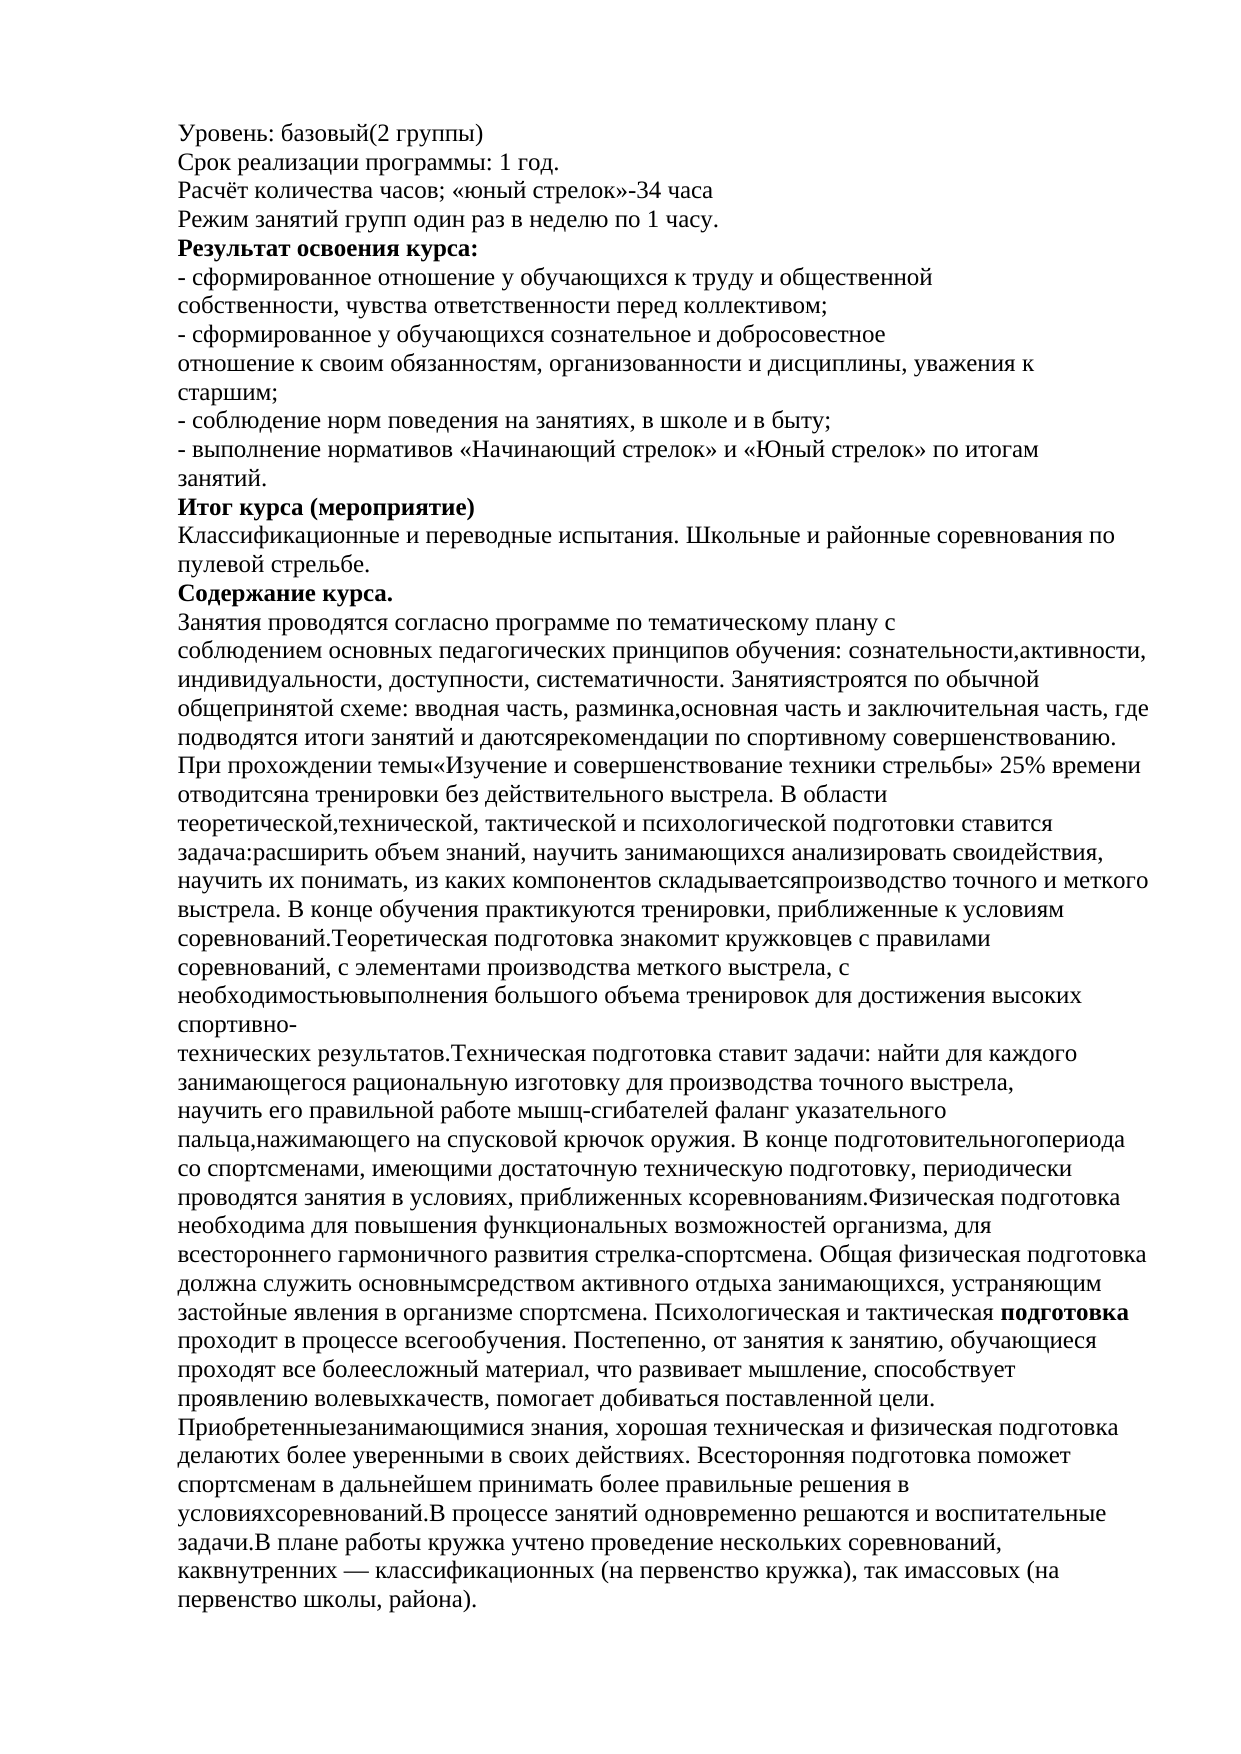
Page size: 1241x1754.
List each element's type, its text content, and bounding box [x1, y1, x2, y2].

text Расчёт количества часов; «юный стрелок»-34 часа [177, 176, 1152, 204]
text - сформированное отношение у обучающихся к труду и общественной [177, 262, 1152, 291]
text отношение к своим обязанностям, организованности и дисциплины, уважения к [177, 348, 1152, 377]
text занятий. [177, 463, 1152, 492]
text Режим занятий групп один раз в неделю по 1 часу. [177, 204, 1152, 233]
text - выполнение нормативов «Начинающий стрелок» и «Юный стрелок» по итогам [177, 434, 1152, 463]
text занимающегося рациональную изготовку для производства точного выстрела, [177, 1067, 1152, 1096]
text - соблюдение норм поведения на занятиях, в школе и в быту; [177, 406, 1152, 434]
text Занятия проводятся согласно программе по тематическому плану с [177, 607, 1152, 636]
text соблюдением основных педагогических принципов обучения: сознательности,активности, индивидуальности, доступности, систематичности. Занятиястроятся по обычной общепринятой схеме: вводная часть, разминка,основная часть и заключительная часть, где подводятся итоги занятий и даютсярекомендации по спортивному совершенствованию. При прохождении темы«Изучение и совершенствование техники стрельбы» 25% времени отводитсяна тренировки без действительного выстрела. В области теоретической,технической, тактической и психологической подготовки ставится задача:расширить объем знаний, научить занимающихся анализировать своидействия, научить их понимать, из каких компонентов складываетсяпроизводство точного и меткого выстрела. В конце обучения практикуются тренировки, приближенные к условиям соревнований.Теоретическая подготовка знакомит кружковцев с правилами [177, 636, 1152, 952]
text собственности, чувства ответственности перед коллективом; [177, 291, 1152, 319]
text соревнований, с элементами производства меткого выстрела, с необходимостьювыполнения большого объема тренировок для достижения высоких спортивно- [177, 952, 1152, 1038]
text Уровень: базовый(2 группы) [177, 118, 1152, 147]
text спортсменам в дальнейшем принимать более правильные решения в условияхсоревнований.В процессе занятий одновременно решаются и воспитательные задачи.В плане работы кружка учтено проведение нескольких соревнований, каквнутренних — классификационных (на первенство кружка), так имассовых (на первенство школы, района). [177, 1469, 1152, 1613]
text Итог курса (мероприятие) [177, 492, 1152, 521]
text Содержание курса. [177, 578, 1152, 607]
text научить его правильной работе мышц-сгибателей фаланг указательного пальца,нажимающего на спусковой крючок оружия. В конце подготовительногопериода со спортсменами, имеющими достаточную техническую подготовку, периодически проводятся занятия в условиях, приближенных ксоревнованиям.Физическая подготовка необходима для повышения функциональных возможностей организма, для всестороннего гармоничного развития стрелка-спортсмена. Общая физическая подготовка должна служить основнымсредством активного отдыха занимающихся, устраняющим застойные явления в организме спортсмена. Психологическая и тактическая подготовка проходит в процессе всегообучения. Постепенно, от занятия к занятию, обучающиеся проходят все болеесложный материал, что развивает мышление, способствует проявлению волевыхкачеств, помогает добиваться поставленной цели. Приобретенныезанимающимися знания, хорошая техническая и физическая подготовка делаютих более уверенными в своих действиях. Всесторонняя подготовка поможет [177, 1096, 1152, 1469]
text старшим; [177, 377, 1152, 406]
text Результат освоения курса: [177, 233, 1152, 262]
text Срок реализации программы: 1 год. [177, 147, 1152, 176]
text технических результатов.Техническая подготовка ставит задачи: найти для каждого [177, 1038, 1152, 1067]
text - сформированное у обучающихся сознательное и добросовестное [177, 319, 1152, 348]
text Классификационные и переводные испытания. Школьные и районные соревнования по пулевой стрельбе. [177, 521, 1152, 578]
